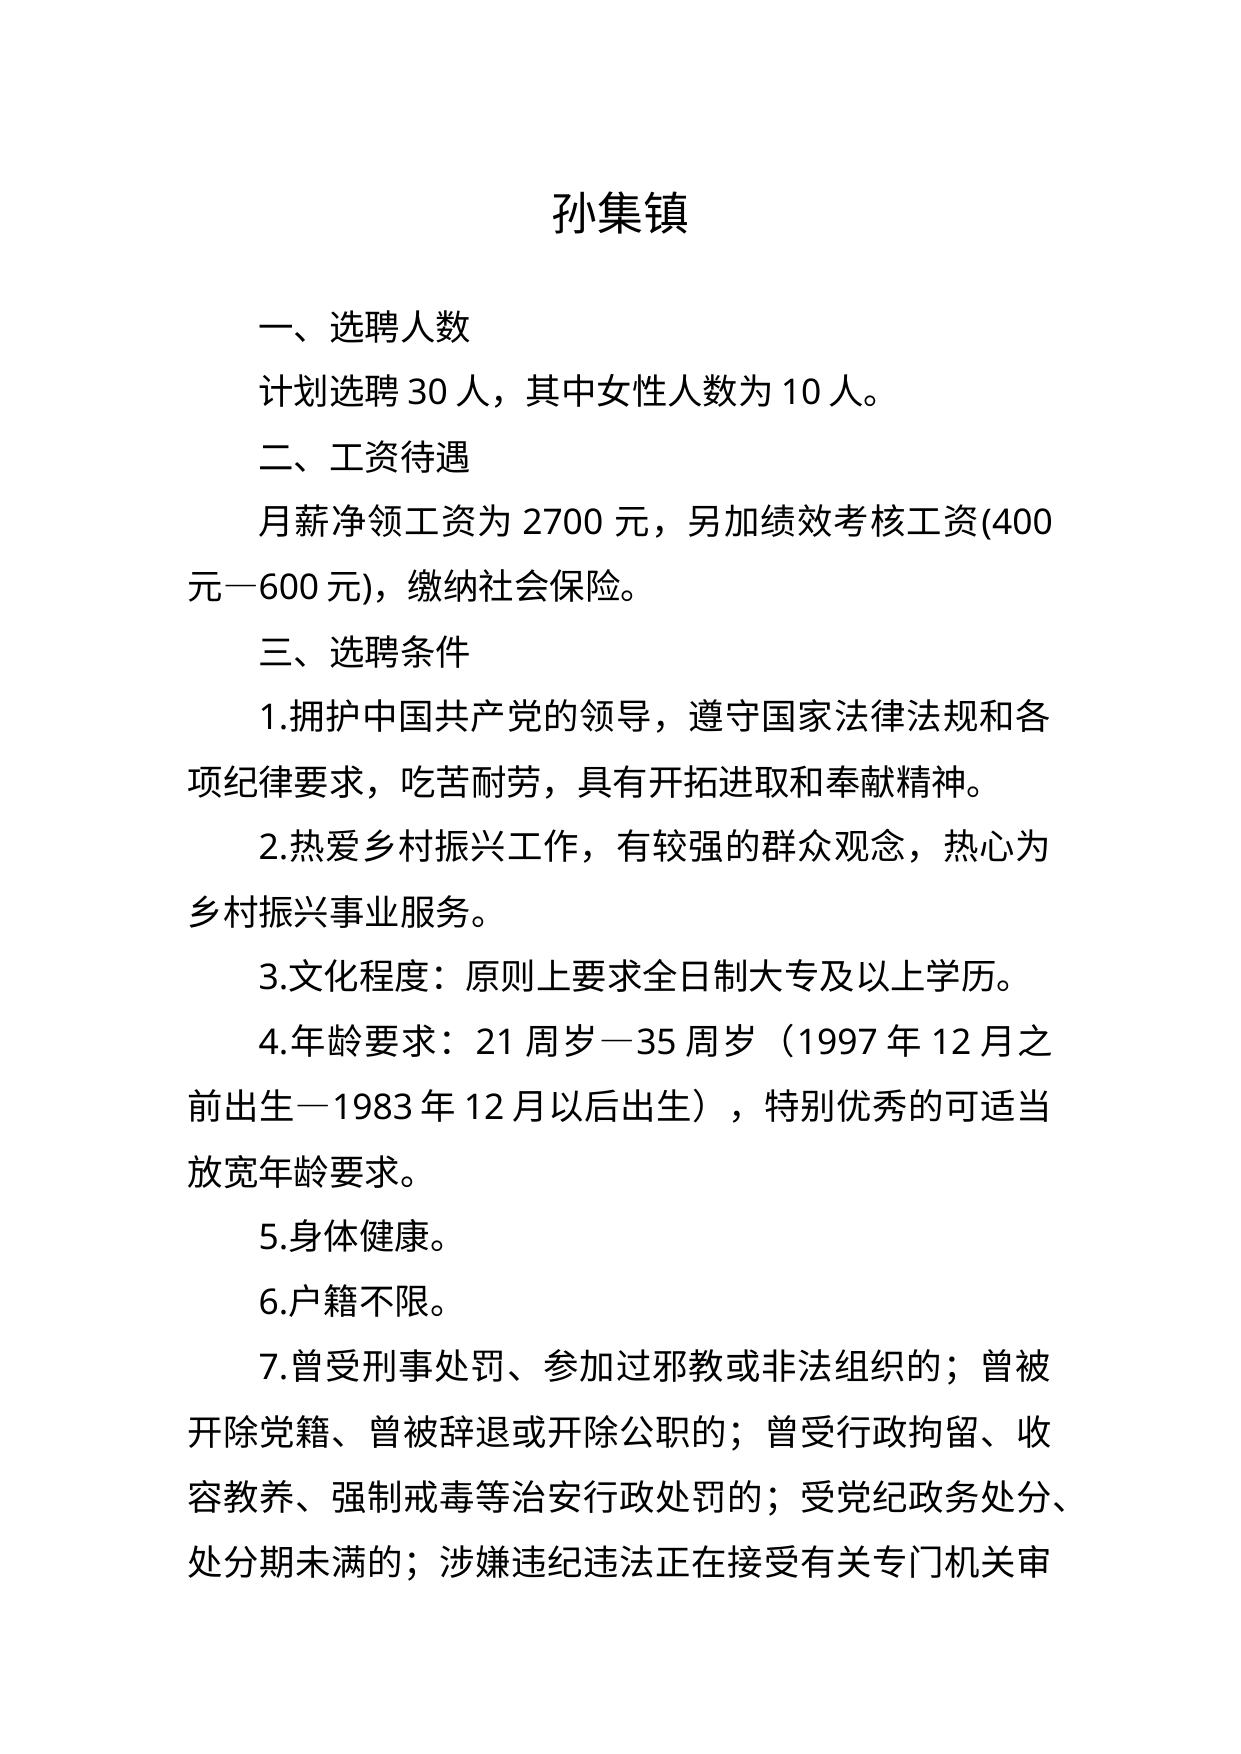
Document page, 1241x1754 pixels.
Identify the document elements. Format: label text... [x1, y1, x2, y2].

text 月薪净领工资为2700 元，另加绩效考核工资(400元—600元)，缴纳社会保险。 [187, 487, 1053, 617]
text 3.文化程度：原则上要求全日制大专及以上学历。 [187, 942, 1053, 1007]
text 孙集镇 [187, 162, 1053, 259]
text 一、选聘人数 [187, 292, 1053, 357]
text 4.年龄要求：21周岁—35周岁（1997年12月之前出生—1983年12月以后出生），特别优秀的可适当放宽年龄要求。 [187, 1007, 1053, 1202]
text 计划选聘30人，其中女性人数为10人。 [187, 357, 1053, 422]
text 2.热爱乡村振兴工作，有较强的群众观念，热心为乡村振兴事业服务。 [187, 812, 1053, 942]
text 二、工资待遇 [187, 422, 1053, 487]
text 1.拥护中国共产党的领导，遵守国家法律法规和各项纪律要求，吃苦耐劳，具有开拓进取和奉献精神。 [187, 682, 1053, 812]
text 6.户籍不限。 [187, 1267, 1053, 1332]
text 三、选聘条件 [187, 617, 1053, 682]
text 5.身体健康。 [187, 1202, 1053, 1267]
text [187, 1332, 1053, 1592]
